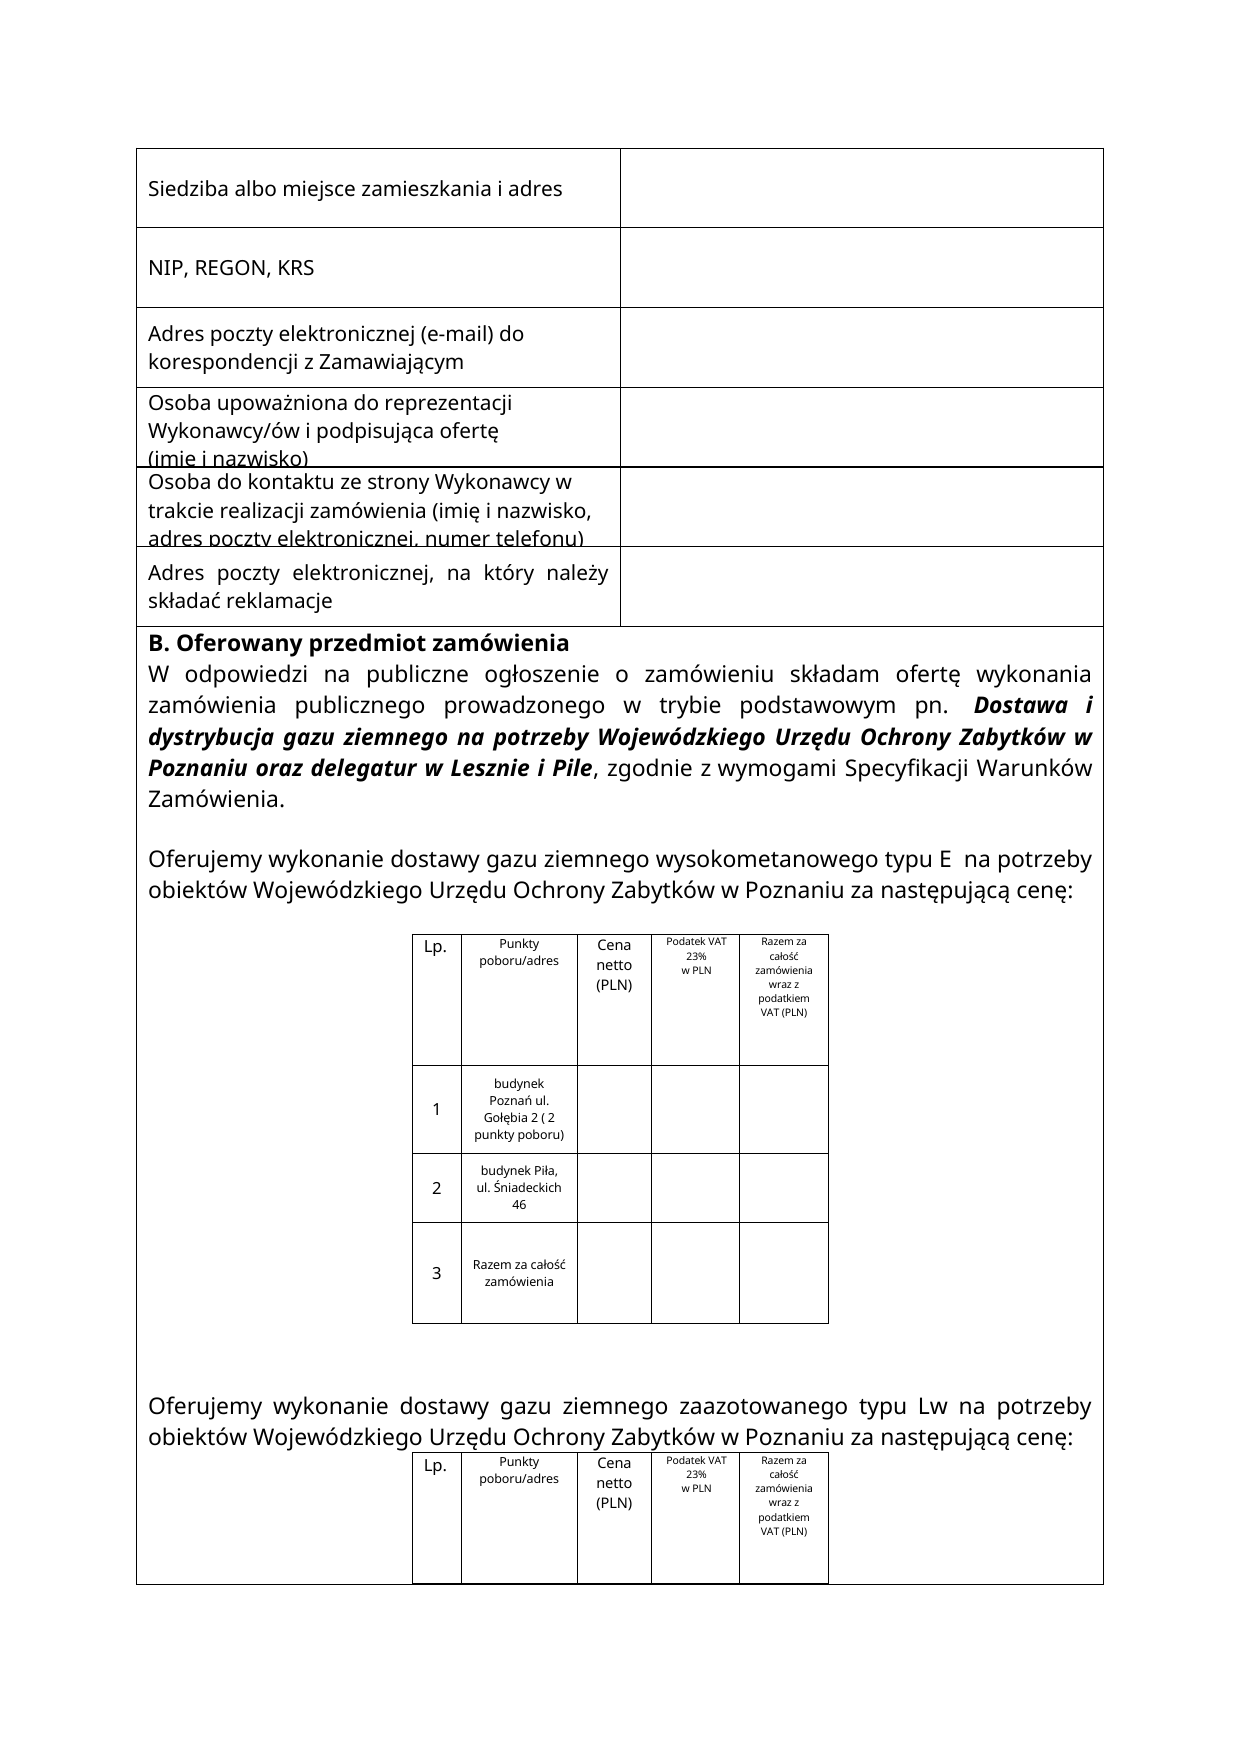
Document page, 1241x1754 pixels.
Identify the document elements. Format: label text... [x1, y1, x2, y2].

table_cell [621, 149, 1103, 227]
table_cell Osoba do kontaktu ze strony Wykonawcy w trakcie realizacji zamówienia (imię i nazwisko, adres poczty elektronicznej, numer telefonu) [137, 468, 620, 546]
table_cell Adres poczty elektronicznej (e-mail) do korespondencji z Zamawiającym [137, 308, 620, 387]
table_cell Adres poczty elektronicznej, na który należy składać reklamacje [137, 547, 620, 626]
table_cell Osoba upoważniona do reprezentacji Wykonawcy/ów i podpisująca ofertę (imię i nazwisko) [137, 388, 620, 466]
table_cell NIP, REGON, KRS [137, 228, 620, 307]
table_cell [621, 468, 1103, 546]
table_cell [621, 308, 1103, 387]
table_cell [137, 627, 1103, 1584]
table_cell [621, 228, 1103, 307]
table_cell [621, 547, 1103, 626]
table_cell [621, 388, 1103, 466]
table_cell Siedziba albo miejsce zamieszkania i adres [137, 149, 620, 227]
